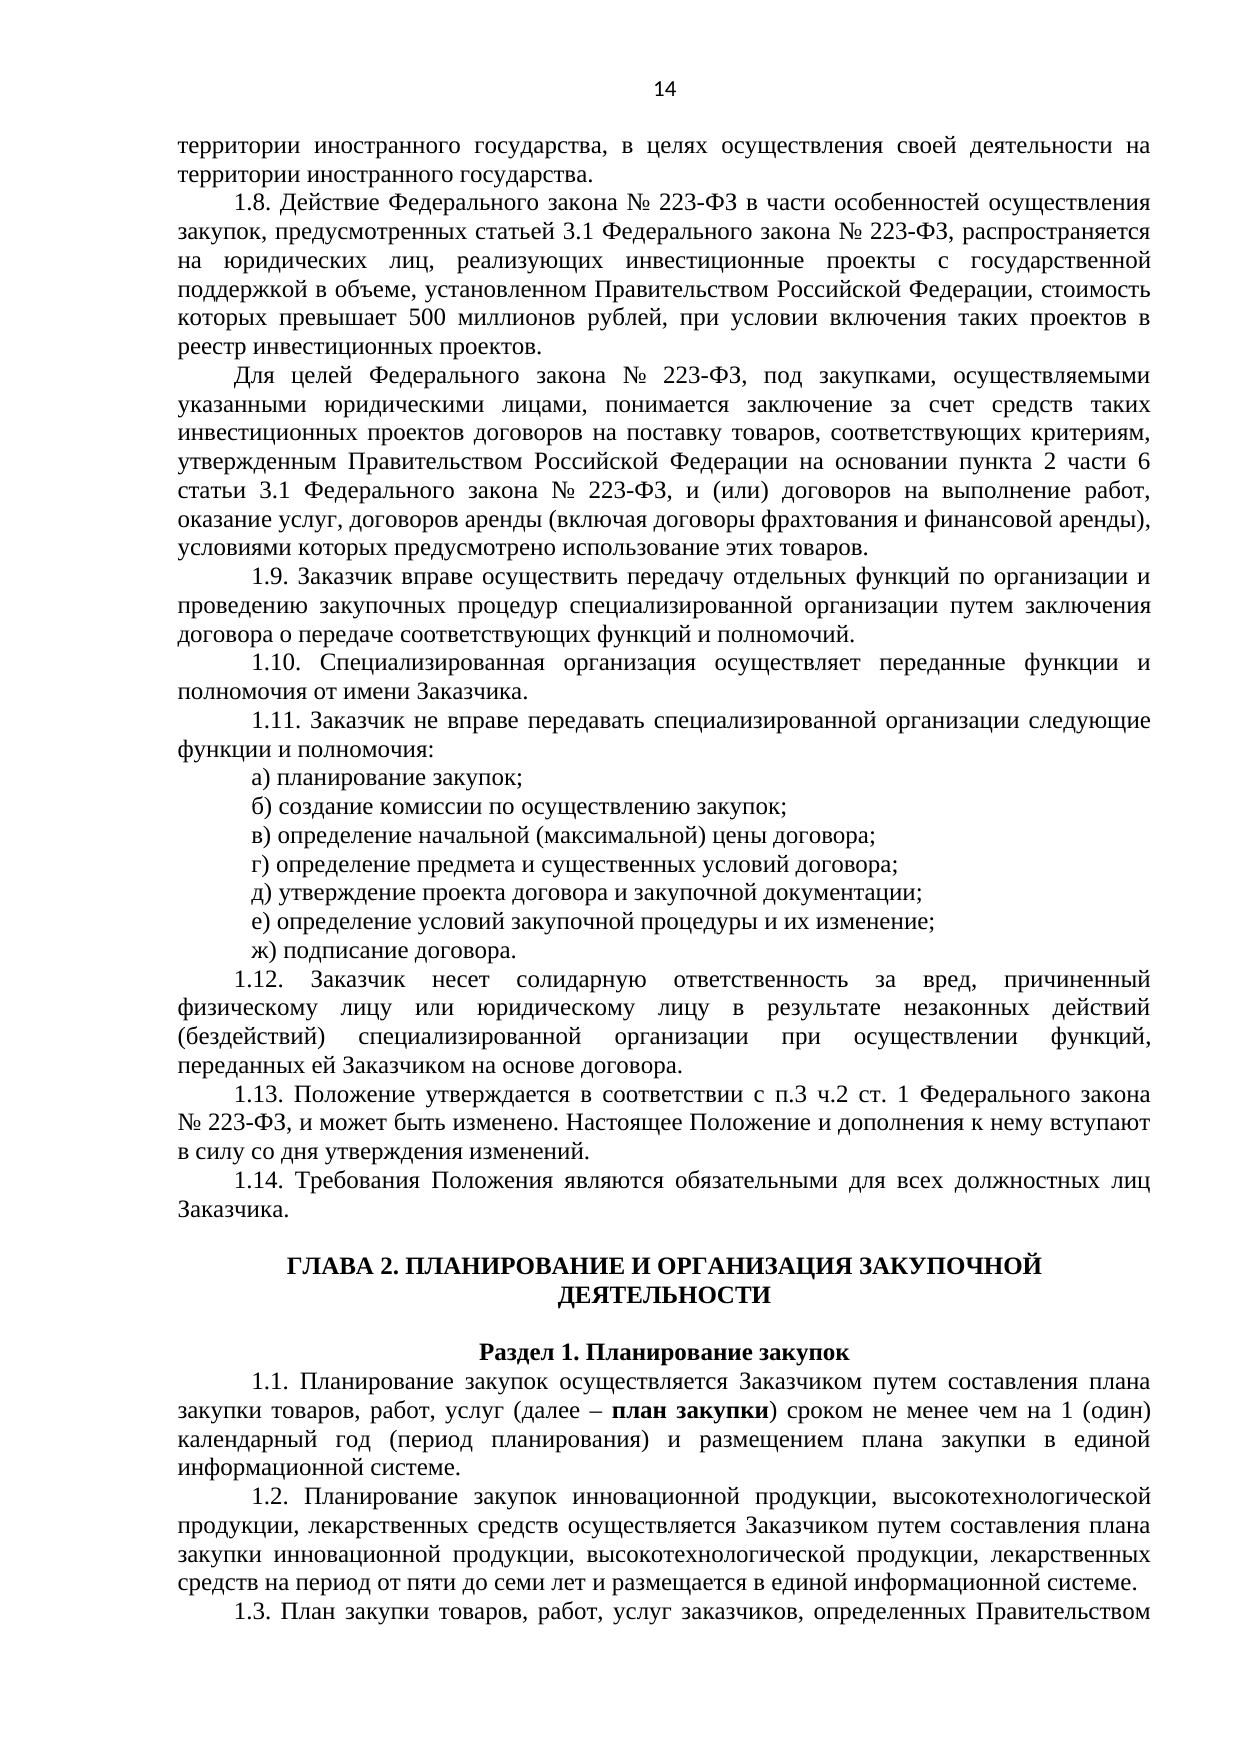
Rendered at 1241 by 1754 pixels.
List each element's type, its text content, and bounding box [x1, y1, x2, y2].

subtitle ГЛАВА 2. ПЛАНИРОВАНИЕ И ОРГАНИЗАЦИЯ ЗАКУПОЧНОЙ ДЕЯТЕЛЬНОСТИ [177, 1251, 1152, 1309]
text г) определение предмета и существенных условий договора; [177, 849, 1152, 877]
text д) утверждение проекта договора и закупочной документации; [177, 877, 1152, 906]
text Для целей Федерального закона № 223-ФЗ, под закупками, осуществляемыми указанными юридическими лицами, понимается заключение за счет средств таких инвестиционных проектов договоров на поставку товаров, соответствующих критериям, утвержденным Правительством Российской Федерации на основании пункта 2 части 6 статьи 3.1 Федерального закона № 223-ФЗ, и (или) договоров на выполнение работ, оказание услуг, договоров аренды (включая договоры фрахтования и финансовой аренды), условиями которых предусмотрено использование этих товаров. [177, 360, 1152, 561]
text 1.13. Положение утверждается в соответствии с п.3 ч.2 ст. 1 Федерального закона № 223-ФЗ, и может быть изменено. Настоящее Положение и дополнения к нему вступают в силу со дня утверждения изменений. [177, 1079, 1152, 1165]
text 1.1. Планирование закупок осуществляется Заказчиком путем составления плана закупки товаров, работ, услуг (далее – план закупки) сроком не менее чем на 1 (один) календарный год (период планирования) и размещением плана закупки в единой информационной системе. [177, 1366, 1152, 1481]
text 1.14. Требования Положения являются обязательными для всех должностных лиц Заказчика. [177, 1165, 1152, 1222]
text в) определение начальной (максимальной) цены договора; [177, 820, 1152, 849]
text б) создание комиссии по осуществлению закупок; [177, 791, 1152, 820]
text а) планирование закупок; [177, 762, 1152, 791]
text 1.2. Планирование закупок инновационной продукции, высокотехнологической продукции, лекарственных средств осуществляется Заказчиком путем составления плана закупки инновационной продукции, высокотехнологической продукции, лекарственных средств на период от пяти до семи лет и размещается в единой информационной системе. [177, 1481, 1152, 1596]
text ж) подписание договора. [177, 935, 1152, 964]
text 1.11. Заказчик не вправе передавать специализированной организации следующие функции и полномочия: [177, 705, 1152, 762]
subtitle Раздел 1. Планирование закупок [177, 1337, 1152, 1366]
text 1.8. Действие Федерального закона № 223-ФЗ в части особенностей осуществления закупок, предусмотренных статьей 3.1 Федерального закона № 223-ФЗ, распространяется на юридических лиц, реализующих инвестиционные проекты с государственной поддержкой в объеме, установленном Правительством Российской Федерации, стоимость которых превышает 500 миллионов рублей, при условии включения таких проектов в реестр инвестиционных проектов. [177, 187, 1152, 360]
text е) определение условий закупочной процедуры и их изменение; [177, 906, 1152, 935]
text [177, 1596, 1152, 1625]
text 1.9. Заказчик вправе осуществить передачу отдельных функций по организации и проведению закупочных процедур специализированной организации путем заключения договора о передаче соответствующих функций и полномочий. [177, 561, 1152, 647]
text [177, 130, 1152, 187]
text 1.10. Специализированная организация осуществляет переданные функции и полномочия от имени Заказчика. [177, 647, 1152, 705]
text 1.12. Заказчик несет солидарную ответственность за вред, причиненный физическому лицу или юридическому лицу в результате незаконных действий (бездействий) специализированной организации при осуществлении функций, переданных ей Заказчиком на основе договора. [177, 964, 1152, 1079]
